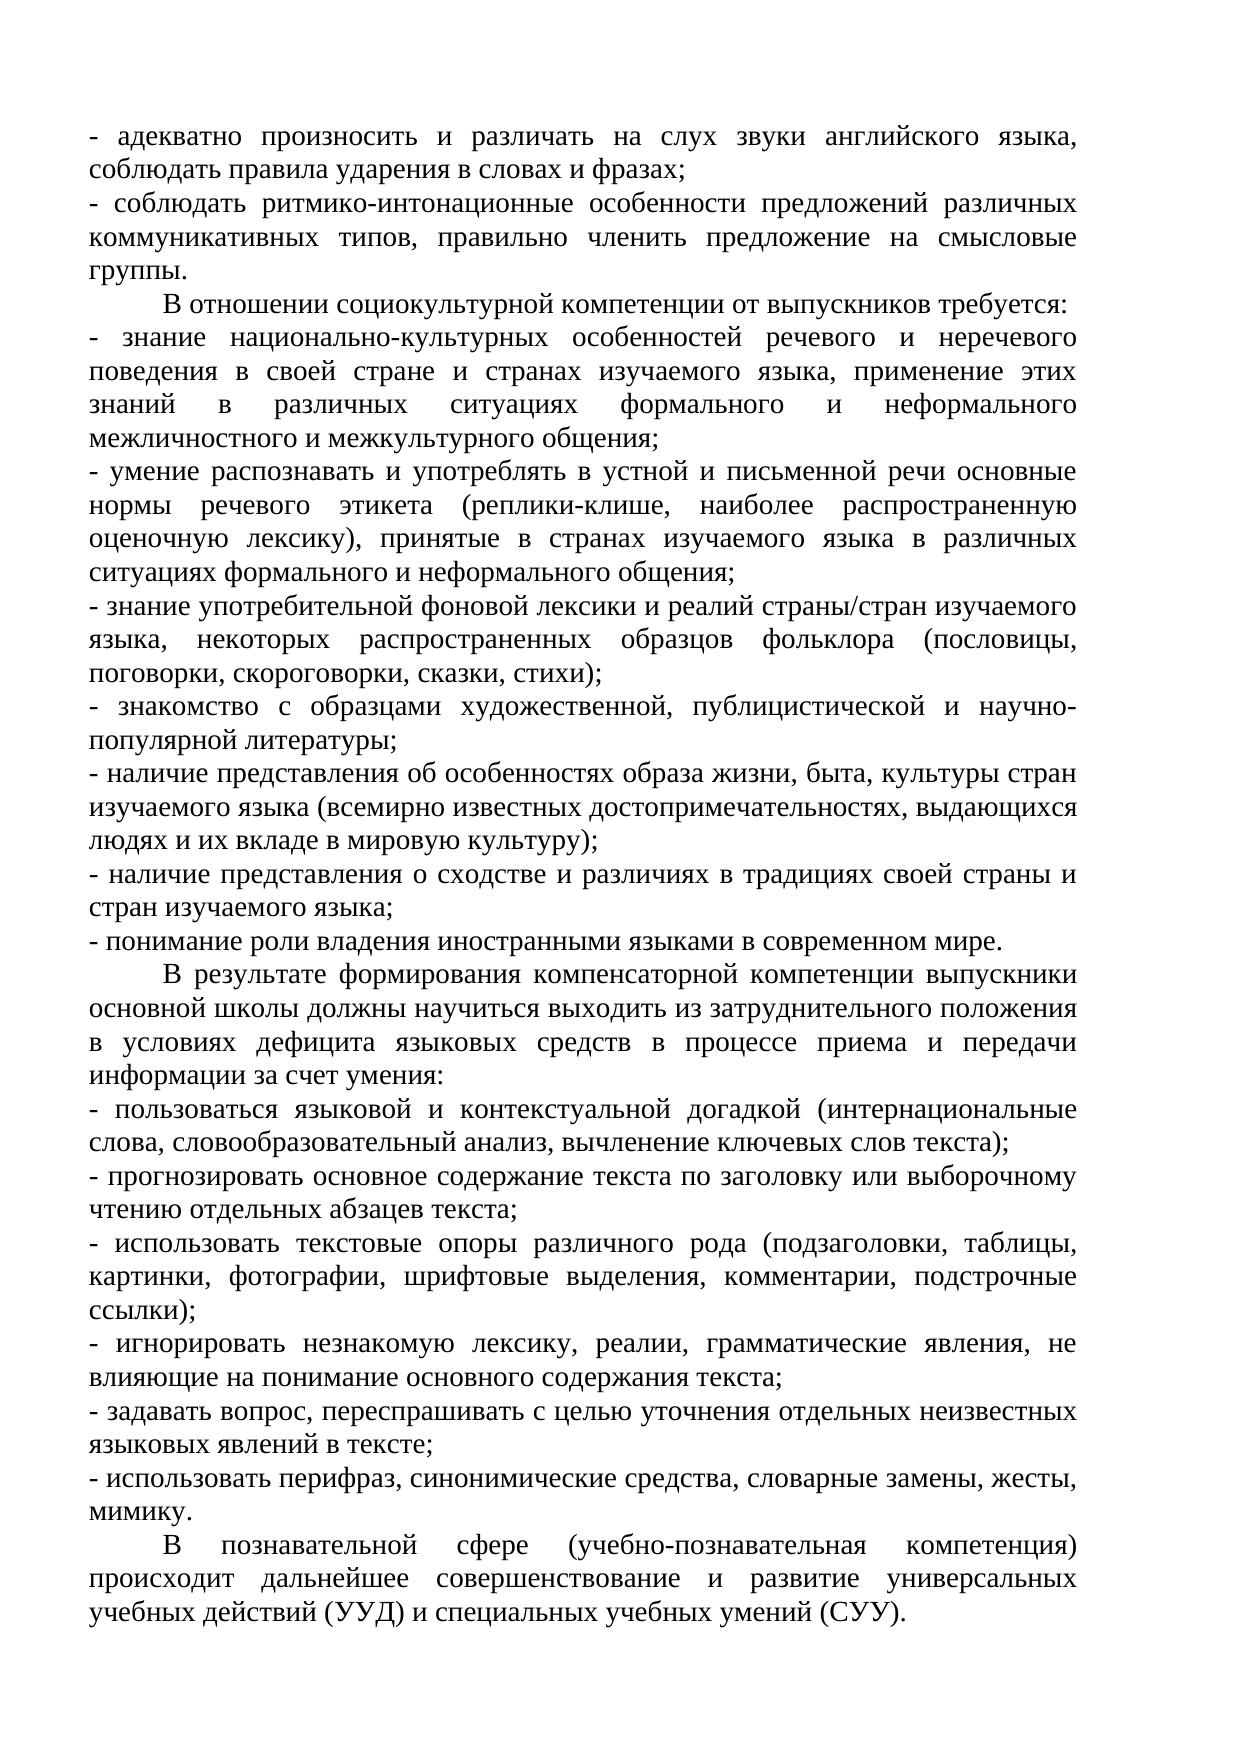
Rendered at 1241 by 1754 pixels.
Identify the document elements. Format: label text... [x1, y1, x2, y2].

text - знакомство с образцами художественной, публицистической и научно-популярной литературы; [89, 688, 1078, 755]
text - пользоваться языковой и контекстуальной догадкой (интернациональные слова, словообразовательный анализ, вычленение ключевых слов текста); [89, 1091, 1078, 1158]
text - умение распознавать и употреблять в устной и письменной речи основные нормы речевого этикета (реплики-клише, наиболее распространенную оценочную лексику), принятые в странах изучаемого языка в различных ситуациях формального и неформального общения; [89, 453, 1078, 588]
text - соблюдать ритмико-интонационные особенности предложений различных коммуникативных типов, правильно членить предложение на смысловые группы. [89, 185, 1078, 286]
text - наличие представления о сходстве и различиях в традициях своей страны и стран изучаемого языка; [89, 856, 1078, 923]
text - прогнозировать основное содержание текста по заголовку или выборочному чтению отдельных абзацев текста; [89, 1158, 1078, 1225]
text - знание употребительной фоновой лексики и реалий страны/стран изучаемого языка, некоторых распространенных образцов фольклора (пословицы, поговорки, скороговорки, сказки, стихи); [89, 588, 1078, 688]
text В отношении социокультурной компетенции от выпускников требуется: [89, 286, 1078, 319]
text - использовать текстовые опоры различного рода (подзаголовки, таблицы, картинки, фотографии, шрифтовые выделения, комментарии, подстрочные ссылки); [89, 1225, 1078, 1326]
text - знание национально-культурных особенностей речевого и неречевого поведения в своей стране и странах изучаемого языка, применение этих знаний в различных ситуациях формального и неформального межличностного и межкультурного общения; [89, 319, 1078, 453]
text - игнорировать незнакомую лексику, реалии, грамматические явления, не влияющие на понимание основного содержания текста; [89, 1326, 1078, 1393]
text - адекватно произносить и различать на слух звуки английского языка, соблюдать правила ударения в словах и фразах; [89, 118, 1078, 185]
text - задавать вопрос, переспрашивать с целью уточнения отдельных неизвестных языковых явлений в тексте; [89, 1393, 1078, 1460]
text - наличие представления об особенностях образа жизни, быта, культуры стран изучаемого языка (всемирно известных достопримечательностях, выдающихся людях и их вкладе в мировую культуру); [89, 755, 1078, 856]
text В познавательной сфере (учебно-познавательная компетенция) происходит дальнейшее совершенствование и развитие универсальных учебных действий (УУД) и специальных учебных умений (СУУ). [89, 1527, 1078, 1627]
text - понимание роли владения иностранными языками в современном мире. [89, 923, 1078, 957]
text В результате формирования компенсаторной компетенции выпускники основной школы должны научиться выходить из затруднительного положения в условиях дефицита языковых средств в процессе приема и передачи информации за счет умения: [89, 957, 1078, 1091]
text - использовать перифраз, синонимические средства, словарные замены, жесты, мимику. [89, 1460, 1078, 1527]
